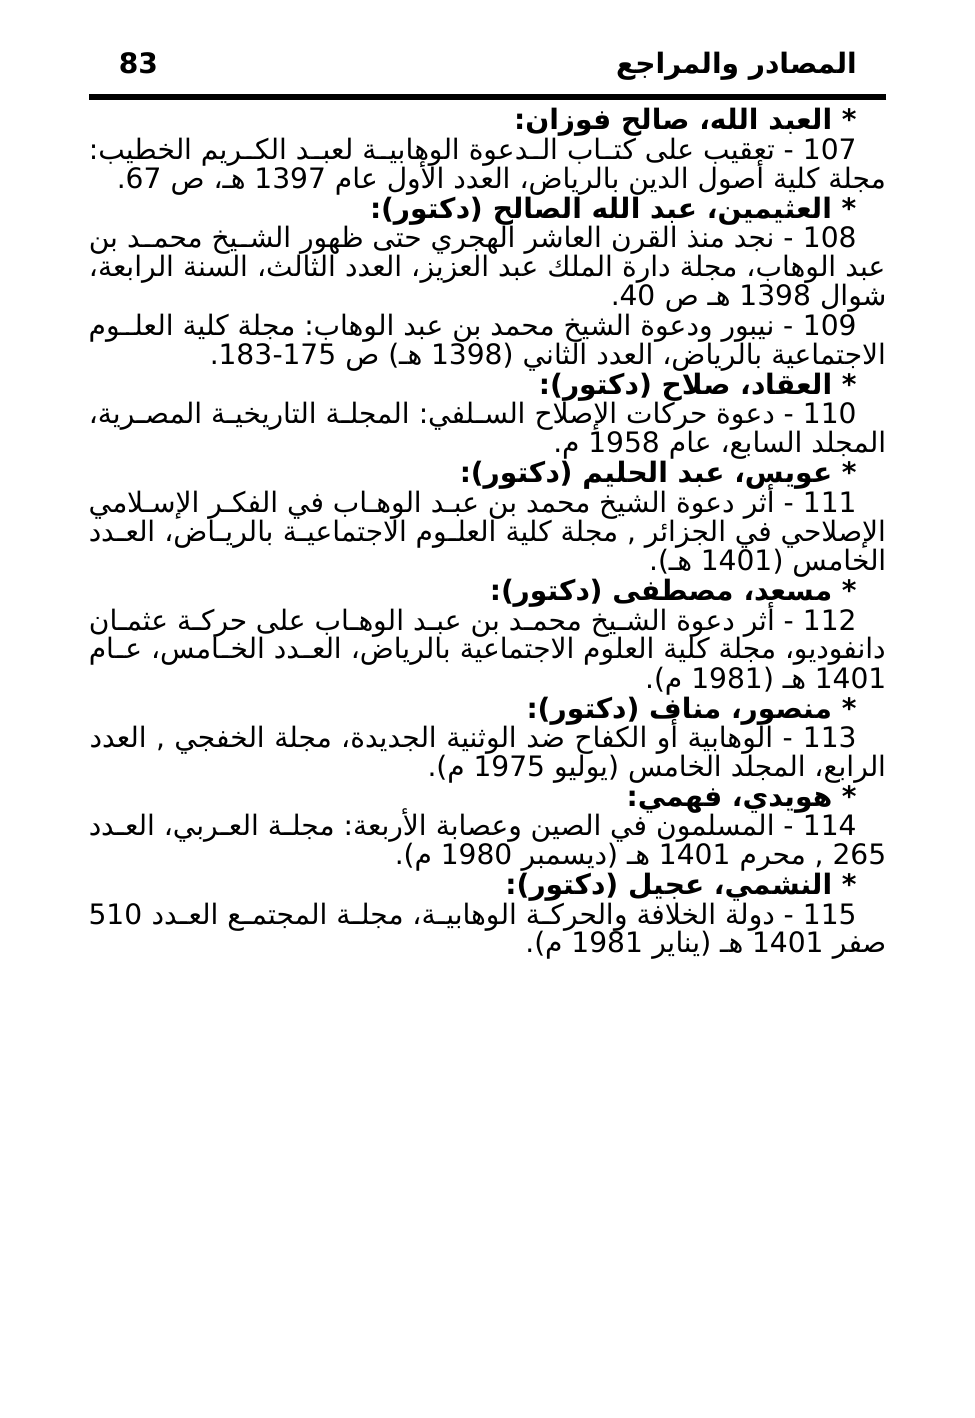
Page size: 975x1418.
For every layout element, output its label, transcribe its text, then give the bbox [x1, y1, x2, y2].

text 109 - نيبور ودعوة الشيخ محمد بن عبد الوهاب: مجلة كلية العلوم الاجتماعية بالرياض، العدد الثاني (1398 هـ) ص 175-183. [89, 312, 886, 371]
text 113 - الوهابية أو الكفاح ضد الوثنية الجديدة، مجلة الخفجي , العدد الرابع، المجلد الخامس (يوليو 1975 م). [89, 724, 886, 783]
text 115 - دولة الخلافة والحركة الوهابية، مجلة المجتمع العدد 510 صفر 1401 هـ (يناير 1981 م). [89, 901, 886, 959]
text 108 - نجد منذ القرن العاشر الهجري حتى ظهور الشيخ محمد بن عبد الوهاب، مجلة دارة الملك عبد العزيز، العدد الثالث، السنة الرابعة، شوال 1398 هـ ص 40. [89, 224, 886, 312]
text * عويس، عبد الحليم (دكتور): [89, 459, 886, 489]
text * العبد الله، صالح فوزان: [89, 106, 886, 136]
text 110 - دعوة حركات الإصلاح السلفي: المجلة التاريخية المصرية، المجلد السابع، عام 1958 م. [89, 401, 886, 459]
text * هويدي، فهمي: [89, 783, 886, 812]
text * العثيمين، عبد الله الصالح (دكتور): [89, 194, 886, 224]
text * النشمي، عجيل (دكتور): [89, 871, 886, 901]
text 112 - أثر دعوة الشيخ محمد بن عبد الوهاب على حركة عثمان دانفوديو، مجلة كلية العلوم الاجتماعية بالرياض، العدد الخامس، عام 1401 هـ (1981 م). [89, 606, 886, 695]
text * مسعد، مصطفى (دكتور): [89, 577, 886, 606]
text 114 - المسلمون في الصين وعصابة الأربعة: مجلة العربي، العدد 265 , محرم 1401 هـ (ديسمبر 1980 م). [89, 812, 886, 871]
text 111 - أثر دعوة الشيخ محمد بن عبد الوهاب في الفكر الإسلامي الإصلاحي في الجزائر , مجلة كلية العلوم الاجتماعية بالرياض، العدد الخامس (1401 هـ). [89, 489, 886, 577]
text 107 - تعقيب على كتاب الدعوة الوهابية لعبد الكريم الخطيب: مجلة كلية أصول الدين بالرياض، العدد الأول عام 1397 هـ، ص 67. [89, 136, 886, 194]
text * العقاد، صلاح (دكتور): [89, 371, 886, 401]
text * منصور، مناف (دكتور): [89, 695, 886, 724]
